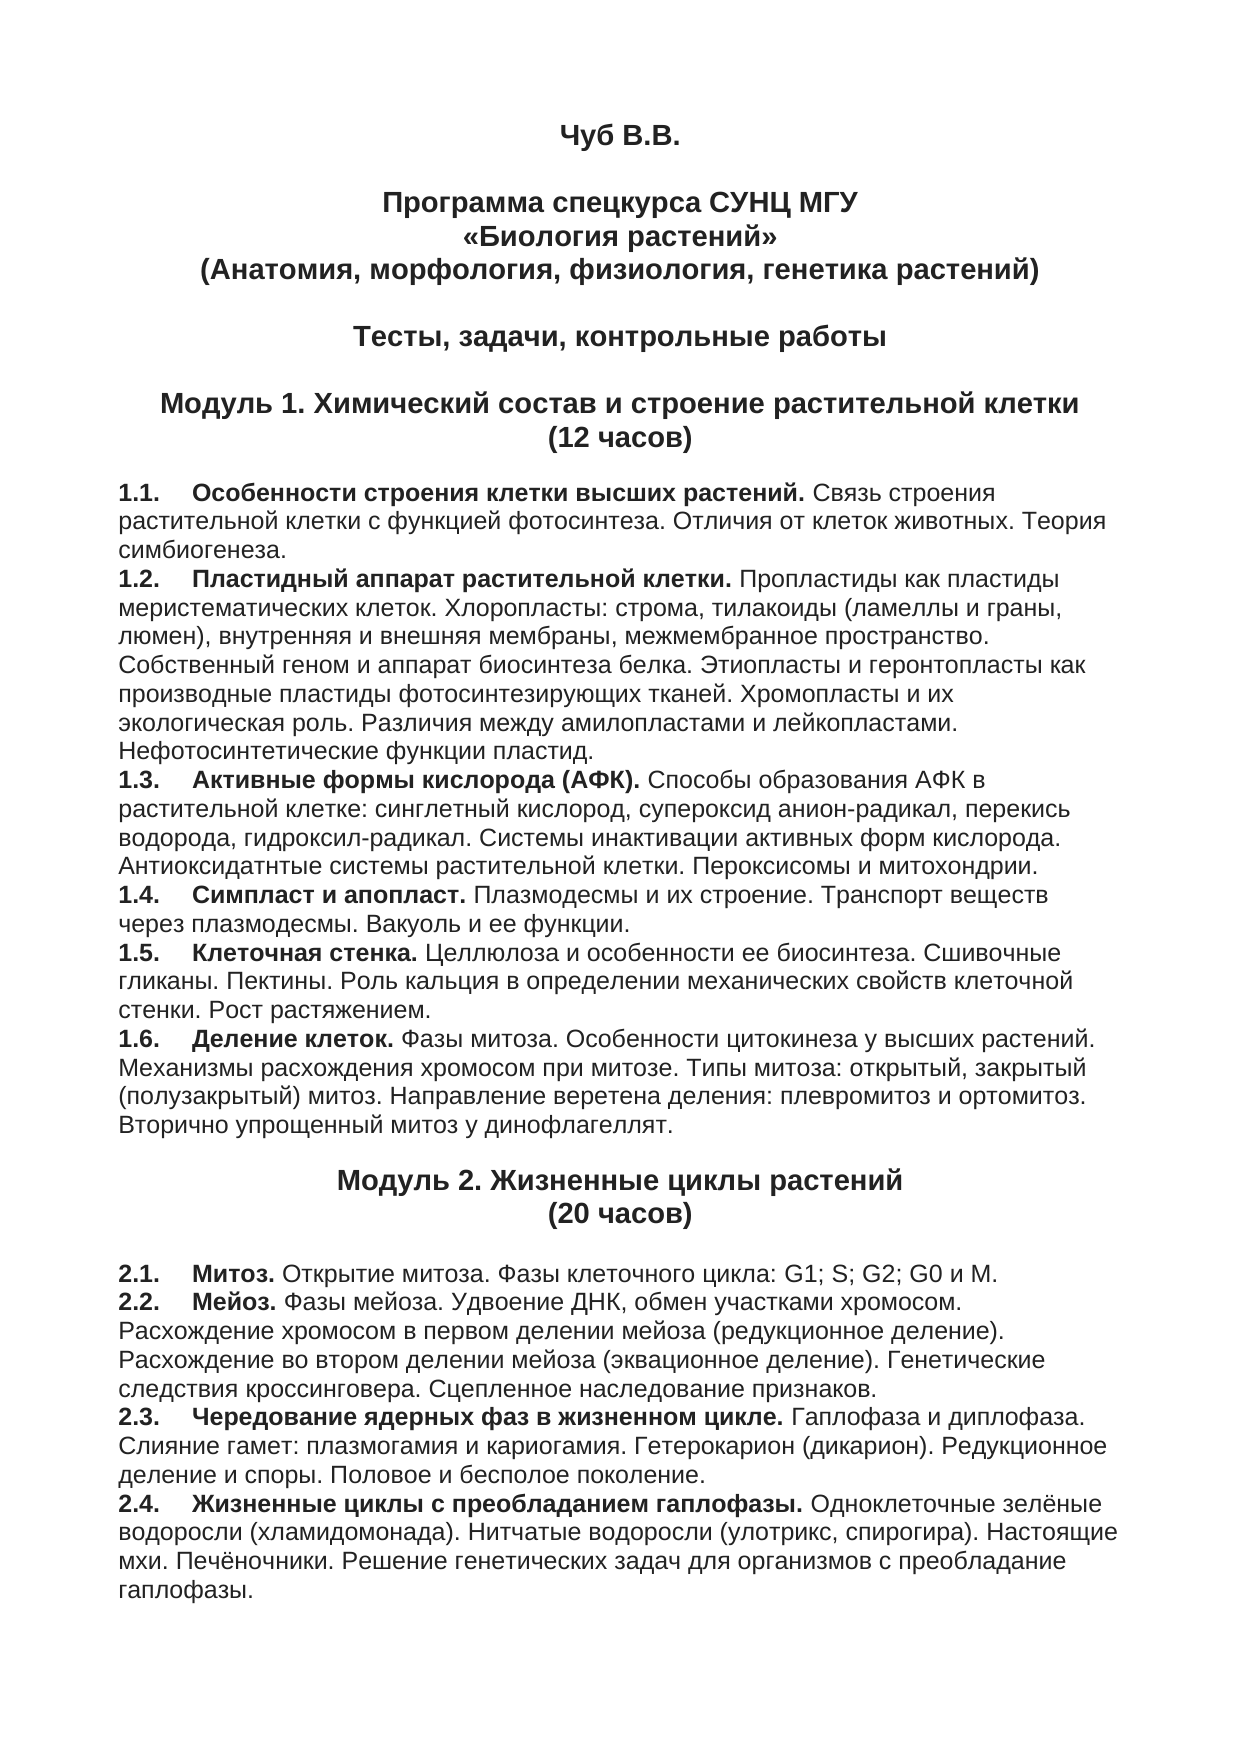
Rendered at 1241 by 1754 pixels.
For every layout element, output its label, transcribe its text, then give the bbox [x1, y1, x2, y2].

text Модуль 1. Химический состав и строение растительной клетки [118, 386, 1122, 420]
text 2.3. Чередование ядерных фаз в жизненном цикле. Гаплофаза и диплофаза. Слияние гамет: плазмогамия и кариогамия. Гетерокарион (дикарион). Редукционное деление и споры. Половое и бесполое поколение. [118, 1402, 1122, 1489]
text (Анатомия, морфология, физиология, генетика растений) [118, 252, 1122, 286]
text 1.3. Активные формы кислорода (АФК). Способы образования АФК в растительной клетке: синглетный кислород, супероксид анион-радикал, перекись водорода, гидроксил-радикал. Системы инактивации активных форм кислорода. Антиоксидатнтые системы растительной клетки. Пероксисомы и митохондрии. [118, 765, 1122, 880]
text 1.1. Особенности строения клетки высших растений. Связь строения растительной клетки с функцией фотосинтеза. Отличия от клеток животных. Теория симбиогенеза. [118, 477, 1122, 564]
text Чуб В.В. [118, 118, 1122, 152]
text 1.6. Деление клеток. Фазы митоза. Особенности цитокинеза у высших растений. Механизмы расхождения хромосом при митозе. Типы митоза: открытый, закрытый (полузакрытый) митоз. Направление веретена деления: плевромитоз и ортомитоз. Вторично упрощенный митоз у динофлагеллят. [118, 1024, 1122, 1139]
text (12 часов) [118, 420, 1122, 453]
text Модуль 2. Жизненные циклы растений [118, 1163, 1122, 1196]
text 2.2. Мейоз. Фазы мейоза. Удвоение ДНК, обмен участками хромосом. Расхождение хромосом в первом делении мейоза (редукционное деление). Расхождение во втором делении мейоза (эквационное деление). Генетические следствия кроссинговера. Сцепленное наследование признаков. [118, 1287, 1122, 1402]
text 1.2. Пластидный аппарат растительной клетки. Пропластиды как пластиды меристематических клеток. Хлоропласты: строма, тилакоиды (ламеллы и граны, люмен), внутренняя и внешняя мембраны, межмембранное пространство. Собственный геном и аппарат биосинтеза белка. Этиопласты и геронтопласты как производные пластиды фотосинтезирующих тканей. Хромопласты и их экологическая роль. Различия между амилопластами и лейкопластами. Нефотосинтетические функции пластид. [118, 564, 1122, 765]
text Программа спецкурса СУНЦ МГУ [118, 185, 1122, 219]
text 1.4. Симпласт и апопласт. Плазмодесмы и их строение. Транспорт веществ через плазмодесмы. Вакуоль и ее функции. [118, 880, 1122, 937]
text Тесты, задачи, контрольные работы [118, 319, 1122, 353]
text 2.4. Жизненные циклы с преобладанием гаплофазы. Одноклеточные зелёные водоросли (хламидомонада). Нитчатые водоросли (улотрикс, спирогира). Настоящие мхи. Печёночники. Решение генетических задач для организмов с преобладание гаплофазы. [118, 1489, 1122, 1604]
text 1.5. Клеточная стенка. Целлюлоза и особенности ее биосинтеза. Сшивочные гликаны. Пектины. Роль кальция в определении механических свойств клеточной стенки. Рост растяжением. [118, 937, 1122, 1024]
text «Биология растений» [118, 219, 1122, 252]
text (20 часов) [118, 1196, 1122, 1230]
text 2.1. Митоз. Открытие митоза. Фазы клеточного цикла: G1; S; G2; G0 и M. [118, 1259, 1122, 1287]
